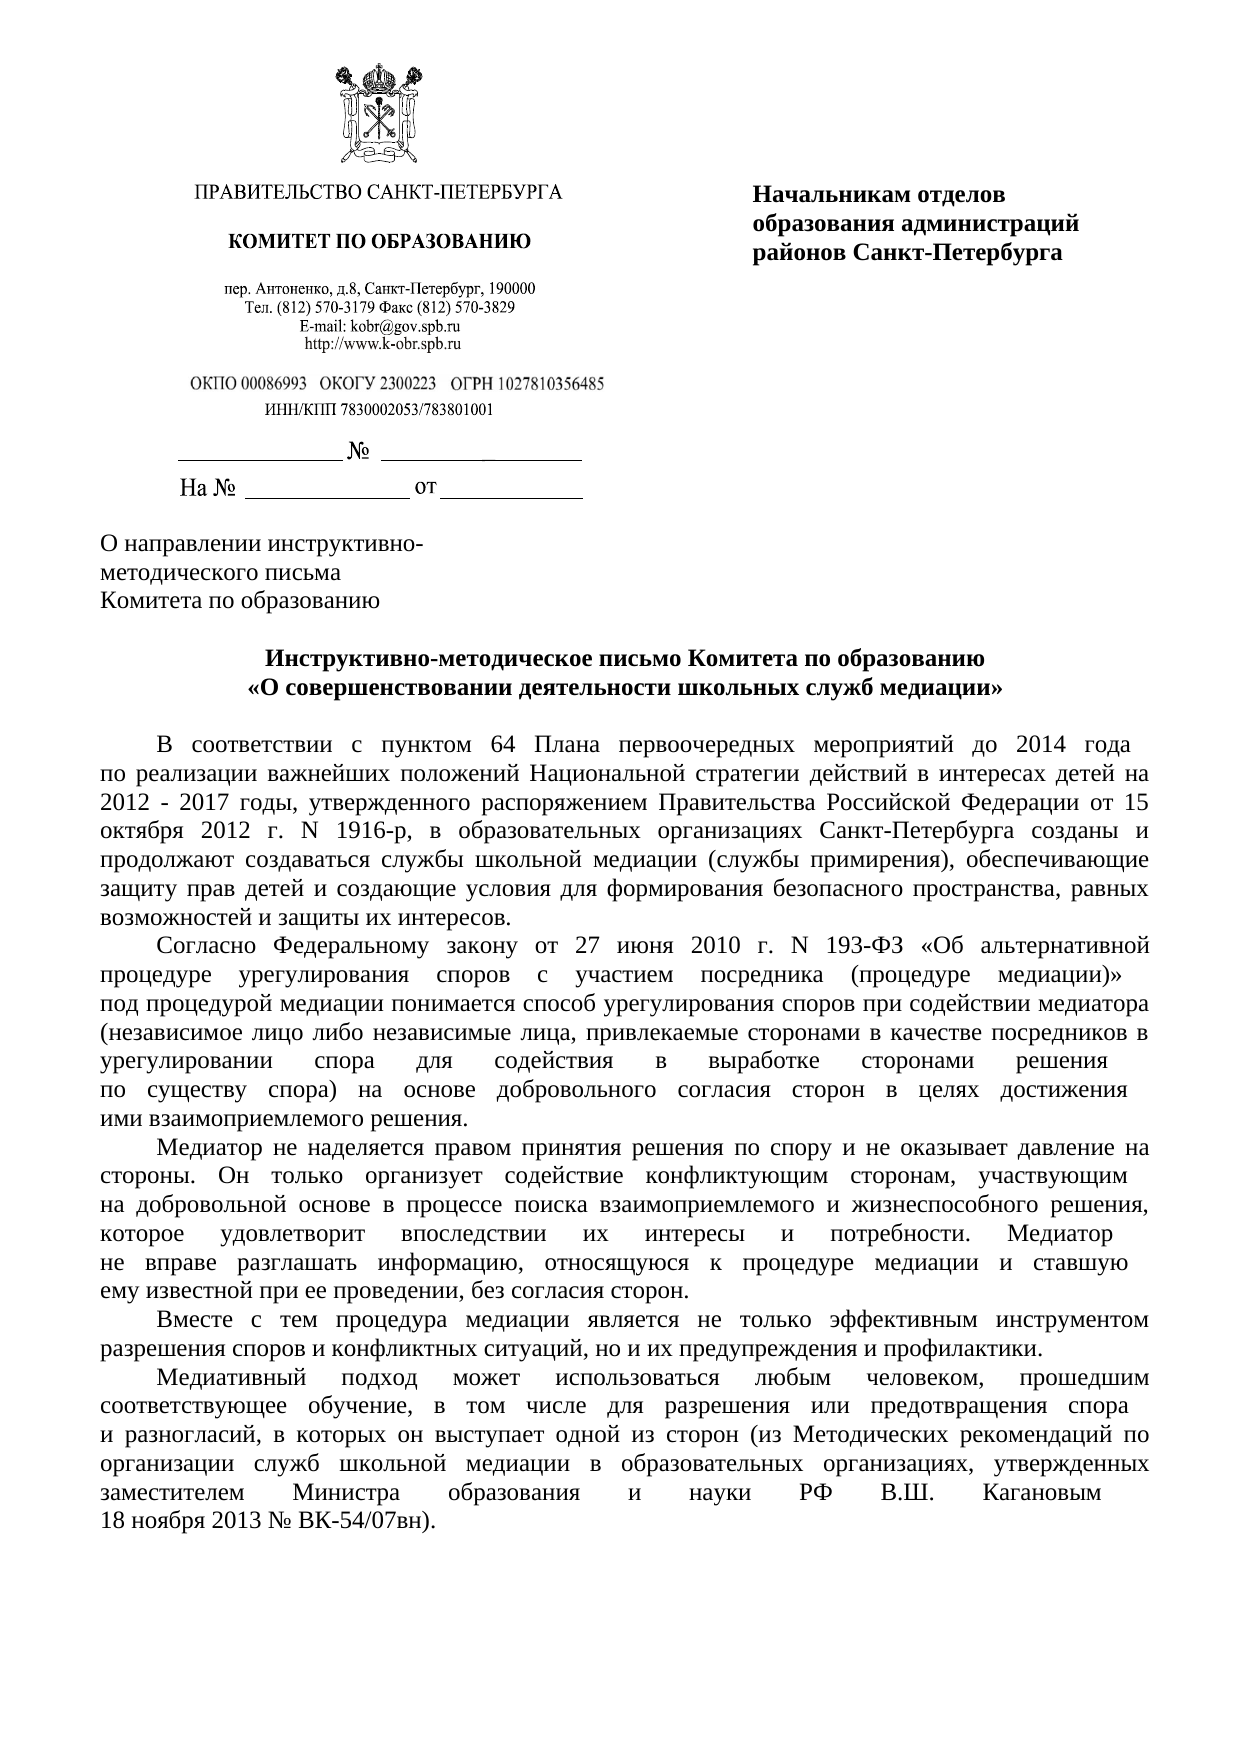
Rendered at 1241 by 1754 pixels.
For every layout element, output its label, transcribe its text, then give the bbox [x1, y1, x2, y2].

text Согласно Федеральному закону от 27 июня . N 193-ФЗ «Об альтернативной процедуре урегулирования споров с участием посредника (процедуре медиации)» под процедурой медиации понимается способ урегулирования споров при содействии медиатора (независимое лицо либо независимые лица, привлекаемые сторонами в качестве посредников в урегулировании спора для содействия в выработке сторонами решения по существу спора) на основе добровольного согласия сторон в целях достижения ими взаимоприемлемого решения. [100, 930, 1150, 1132]
text О направлении инструктивно- [100, 528, 1150, 557]
text Медиативный подход может использоваться любым человеком, прошедшим соответствующее обучение, в том числе для разрешения или предотвращения спора и разногласий, в которых он выступает одной из сторон (из Методических рекомендаций по организации служб школьной медиации в образовательных организациях, утвержденных заместителем Министра образования и науки РФ В.Ш. Кагановым 18 ноября 2013 № ВК-54/07вн). [100, 1362, 1150, 1534]
text методического письма [100, 557, 1150, 585]
text Инструктивно-методическое письмо Комитета по образованию [100, 643, 1150, 672]
picture [188, 374, 605, 392]
text «О совершенствовании деятельности школьных служб медиации» [100, 672, 1150, 700]
text В соответствии с пунктом 64 Плана первоочередных мероприятий до 2014 года по реализации важнейших положений Национальной стратегии действий в интересах детей на 2012 - 2017 годы, утвержденного распоряжением Правительства Российской Федерации от 15 октября . N 1916-р, в образовательных организациях Санкт-Петербурга созданы и продолжают создаваться службы школьной медиации (службы примирения), обеспечивающие защиту прав детей и создающие условия для формирования безопасного пространства, равных возможностей и защиты их интересов. [100, 729, 1150, 930]
text Медиатор не наделяется правом принятия решения по спору и не оказывает давление на стороны. Он только организует содействие конфликтующим сторонам, участвующим на добровольной основе в процессе поиска взаимоприемлемого и жизнеспособного решения, которое удовлетворит впоследствии их интересы и потребности. Медиатор не вправе разглашать информацию, относящуюся к процедуре медиации и ставшую ему известной при ее проведении, без согласия сторон. [100, 1132, 1150, 1304]
text Комитета по образованию [100, 585, 1150, 614]
text Вместе с тем процедура медиации является не только эффективным инструментом разрешения споров и конфликтных ситуаций, но и их предупреждения и профилактики. [100, 1304, 1150, 1362]
